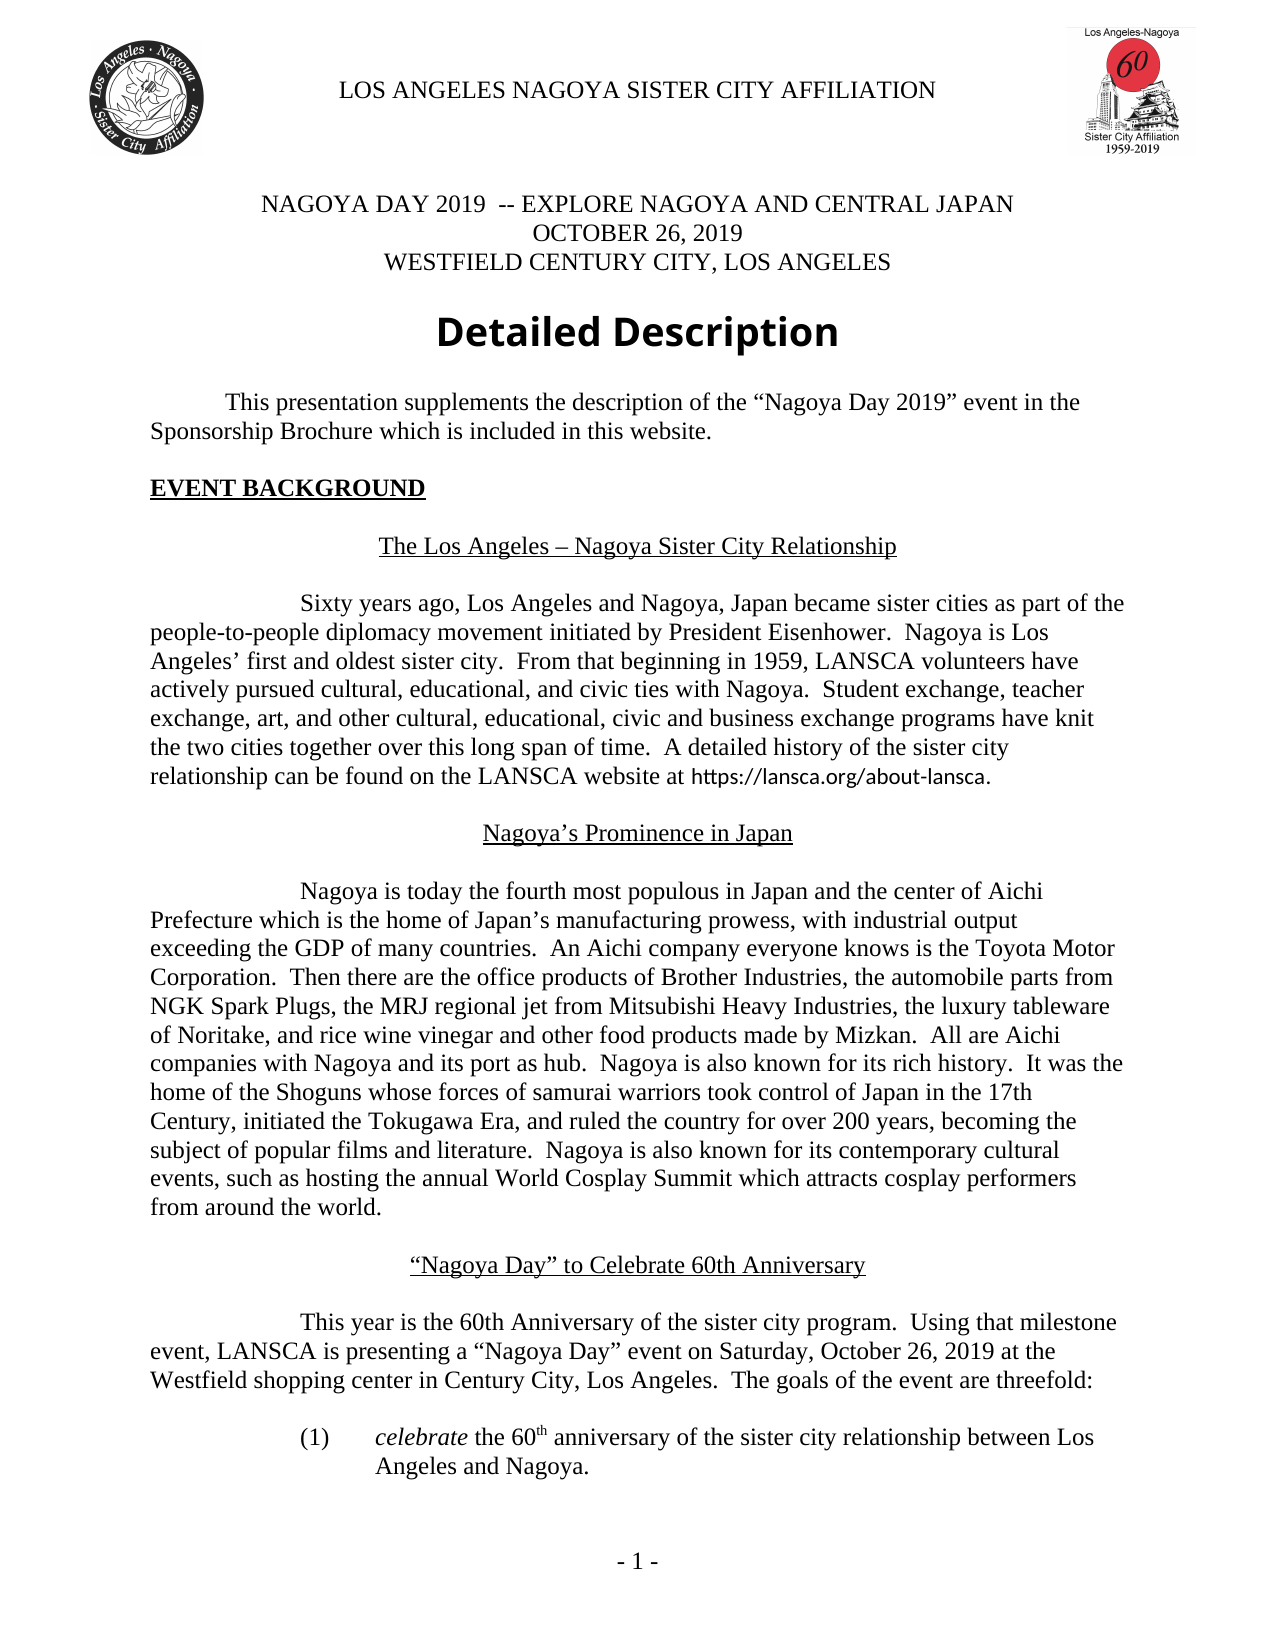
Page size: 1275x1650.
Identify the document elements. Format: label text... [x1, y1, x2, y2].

text NAGOYA DAY 2019 -- EXPLORE NAGOYA AND CENTRAL JAPAN [150, 189, 1125, 218]
text “Nagoya Day” to Celebrate 60th Anniversary [150, 1250, 1125, 1278]
text (1) celebrate the 60th anniversary of the sister city relationship between Los Angeles and Nagoya. [300, 1422, 1125, 1480]
text This presentation supplements the description of the “Nagoya Day 2019” event in the Sponsorship Brochure which is included in this website. [150, 387, 1125, 444]
text Detailed Description [150, 304, 1125, 358]
text This year is the 60th Anniversary of the sister city program. Using that milestone event, LANSCA is presenting a “Nagoya Day” event on Saturday, October 26, 2019 at the Westfield shopping center in Century City, Los Angeles. The goals of the event are threefold: [150, 1307, 1125, 1393]
text Nagoya is today the fourth most populous in Japan and the center of Aichi Prefecture which is the home of Japan’s manufacturing prowess, with industrial output exceeding the GDP of many countries. An Aichi company everyone knows is the Toyota Motor Corporation. Then there are the office products of Brother Industries, the automobile parts from NGK Spark Plugs, the MRJ regional jet from Mitsubishi Heavy Industries, the luxury tableware of Noritake, and rice wine vinegar and other food products made by Mizkan. All are Aichi companies with Nagoya and its port as hub. Nagoya is also known for its rich history. It was the home of the Shoguns whose forces of samurai warriors took control of Japan in the 17th Century, initiated the Tokugawa Era, and ruled the country for over 200 years, becoming the subject of popular films and literature. Nagoya is also known for its contemporary cultural events, such as hosting the annual World Cosplay Summit which attracts cosplay performers from around the world. [150, 876, 1125, 1221]
text Nagoya’s Prominence in Japan [150, 818, 1125, 847]
text The Los Angeles – Nagoya Sister City Relationship [150, 531, 1125, 559]
text EVENT BACKGROUND [150, 473, 1125, 502]
picture [1066, 27, 1197, 157]
picture [88, 40, 205, 156]
text OCTOBER 26, 2019 [150, 218, 1125, 247]
text Sixty years ago, Los Angeles and Nagoya, Japan became sister cities as part of the people-to-people diplomacy movement initiated by President Eisenhower. Nagoya is Los Angeles’ first and oldest sister city. From that beginning in 1959, LANSCA volunteers have actively pursued cultural, educational, and civic ties with Nagoya. Student exchange, teacher exchange, art, and other cultural, educational, civic and business exchange programs have knit the two cities together over this long span of time. A detailed history of the sister city relationship can be found on the LANSCA website at https://lansca.org/about-lansca. [150, 588, 1125, 790]
text WESTFIELD CENTURY CITY, LOS ANGELES [150, 247, 1125, 276]
